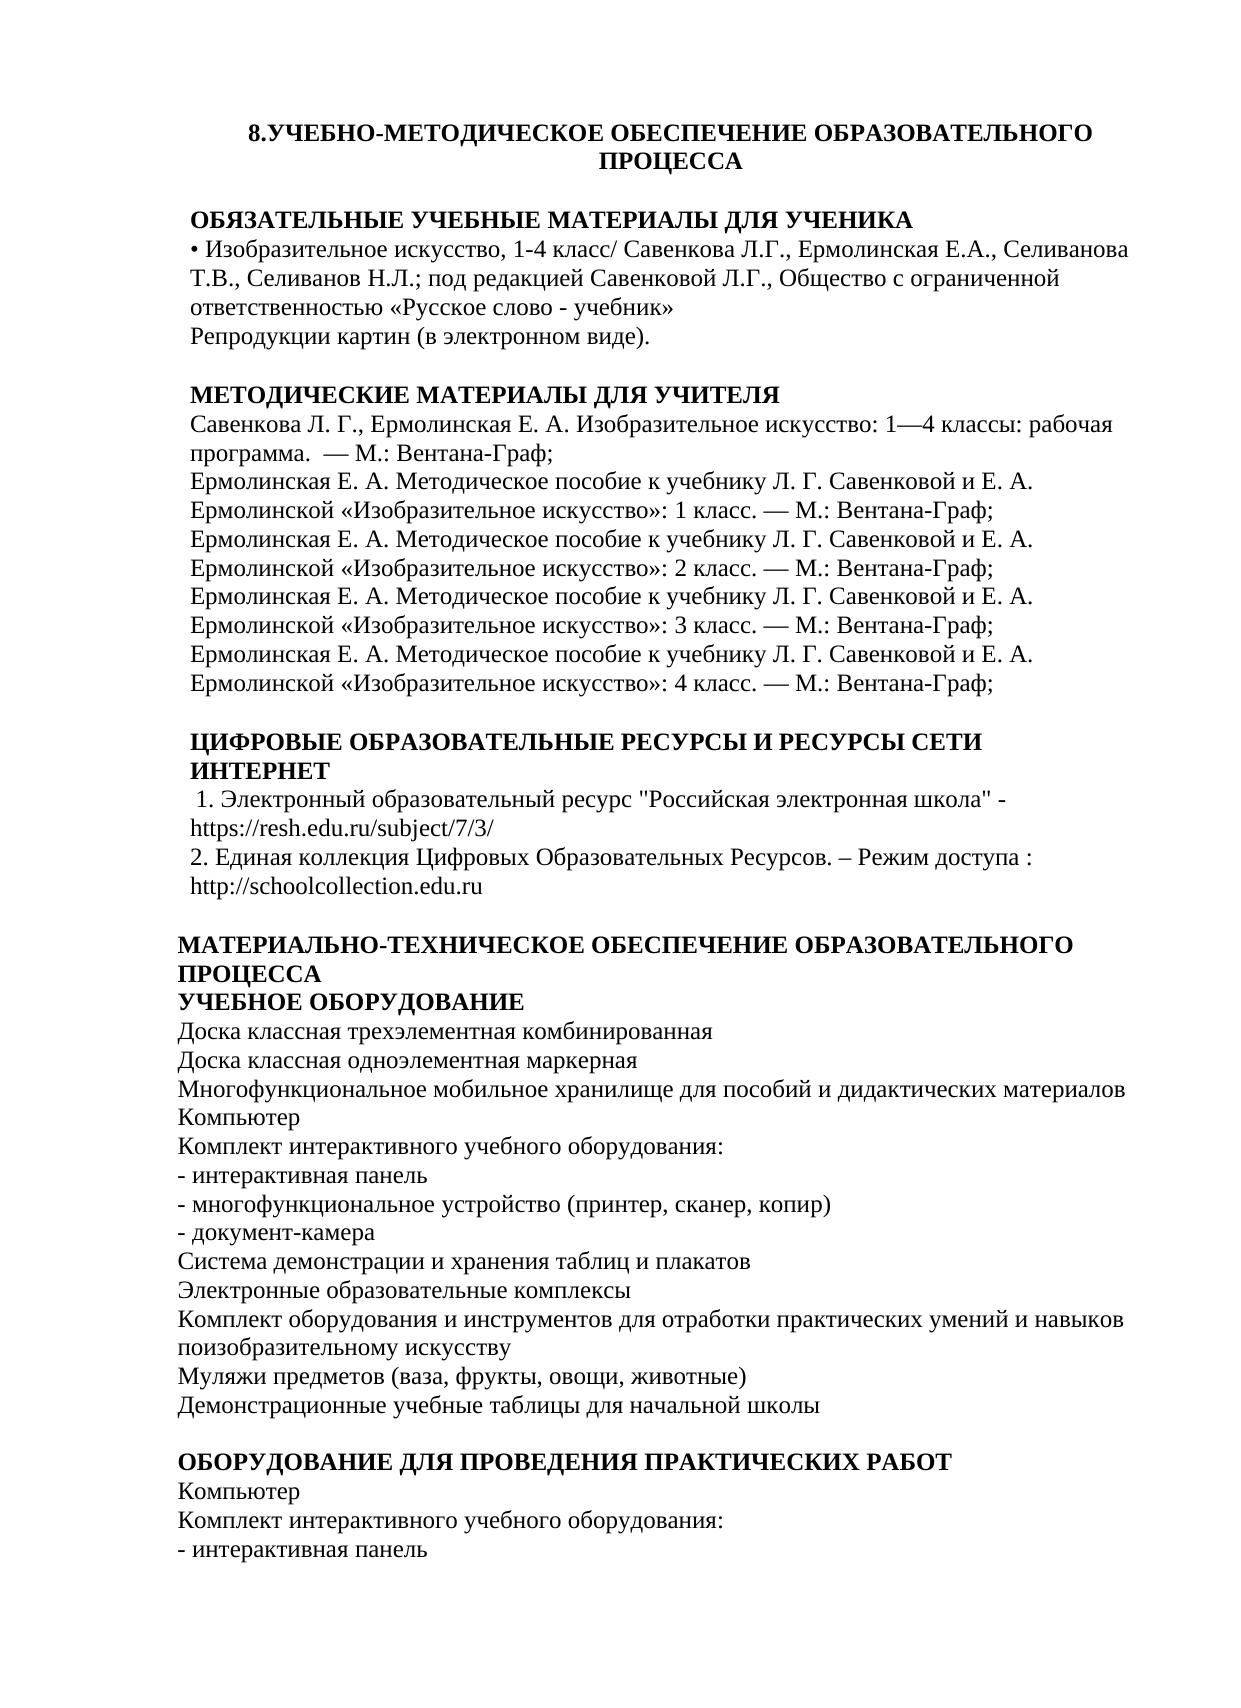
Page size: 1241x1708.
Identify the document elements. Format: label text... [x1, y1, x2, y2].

list Электронный образовательный ресурс "Российская электронная школа" - https://resh.edu.ru/subject/7/3/ [190, 784, 1007, 842]
text Ермолинская Е. А. Методическое пособие к учебнику Л. Г. Савенковой и Е. А. Ермолинской «Изобразительное искусство»: 2 класс. — М.: Вентана-Граф; [190, 524, 1035, 581]
text Многофункциональное мобильное хранилище для пособий и дидактических материалов Компьютер [177, 1074, 1127, 1131]
text Ермолинская Е. А. Методическое пособие к учебнику Л. Г. Савенковой и Е. А. Ермолинской «Изобразительное искусство»: 4 класс. — М.: Вентана-Граф; [190, 639, 1035, 696]
text ответственностью «Русское слово - учебник» Репродукции картин (в электронном виде). [190, 292, 676, 349]
subtitle ОБОРУДОВАНИЕ ДЛЯ ПРОВЕДЕНИЯ ПРАКТИЧЕСКИХ РАБОТ [177, 1448, 1176, 1476]
list документ-камера [177, 1217, 1176, 1246]
text Доска классная трехэлементная комбинированная Доска классная одноэлементная маркерная [177, 1016, 714, 1074]
text Ермолинская Е. А. Методическое пособие к учебнику Л. Г. Савенковой и Е. А. Ермолинской «Изобразительное искусство»: 3 класс. — М.: Вентана-Граф; [190, 581, 1035, 639]
subtitle МЕТОДИЧЕСКИЕ МАТЕРИАЛЫ ДЛЯ УЧИТЕЛЯ [190, 380, 1176, 409]
text Ермолинская Е. А. Методическое пособие к учебнику Л. Г. Савенковой и Е. А. Ермолинской «Изобразительное искусство»: 1 класс. — М.: Вентана-Граф; [190, 466, 1035, 524]
list Единая коллекция Цифровых Образовательных Ресурсов. – Режим доступа : http://schoolcollection.edu.ru [190, 842, 1033, 899]
list интерактивная панель [177, 1160, 1176, 1189]
list многофункциональное устройство (принтер, сканер, копир) [177, 1189, 1176, 1217]
text Комплект интерактивного учебного оборудования: [177, 1131, 1176, 1160]
subtitle 8.УЧЕБНО-МЕТОДИЧЕСКОЕ ОБЕСПЕЧЕНИЕ ОБРАЗОВАТЕЛЬНОГО ПРОЦЕССА [248, 118, 1095, 175]
text Муляжи предметов (ваза, фрукты, овощи, животные) Демонстрационные учебные таблицы для начальной школы [177, 1361, 953, 1419]
subtitle ЦИФРОВЫЕ ОБРАЗОВАТЕЛЬНЫЕ РЕСУРСЫ И РЕСУРСЫ СЕТИ ИНТЕРНЕТ [190, 727, 984, 784]
text Система демонстрации и хранения таблиц и плакатов Электронные образовательные комплексы [177, 1246, 753, 1304]
list интерактивная панель [177, 1534, 1176, 1562]
text ОБЯЗАТЕЛЬНЫЕ УЧЕБНЫЕ МАТЕРИАЛЫ ДЛЯ УЧЕНИКА [190, 206, 1176, 234]
list Изобразительное искусство, 1-4 класс/ Савенкова Л.Г., Ермолинская Е.А., Селиванова Т.В., Селиванов Н.Л.; под редакцией Савенковой Л.Г., Общество с ограниченной [190, 234, 1129, 292]
subtitle МАТЕРИАЛЬНО-ТЕХНИЧЕСКОЕ ОБЕСПЕЧЕНИЕ ОБРАЗОВАТЕЛЬНОГО ПРОЦЕССА [177, 930, 1076, 988]
text Комплект оборудования и инструментов для отработки практических умений и навыков поизобразительному искусству [177, 1304, 1126, 1361]
text УЧЕБНОЕ ОБОРУДОВАНИЕ [177, 988, 1176, 1016]
text Савенкова Л. Г., Ермолинская Е. А. Изобразительное искусство: 1—4 классы: рабочая программа. — М.: Вентана-Граф; [190, 409, 1115, 466]
text Компьютер [177, 1476, 1176, 1505]
text Комплект интерактивного учебного оборудования: [177, 1505, 1176, 1534]
